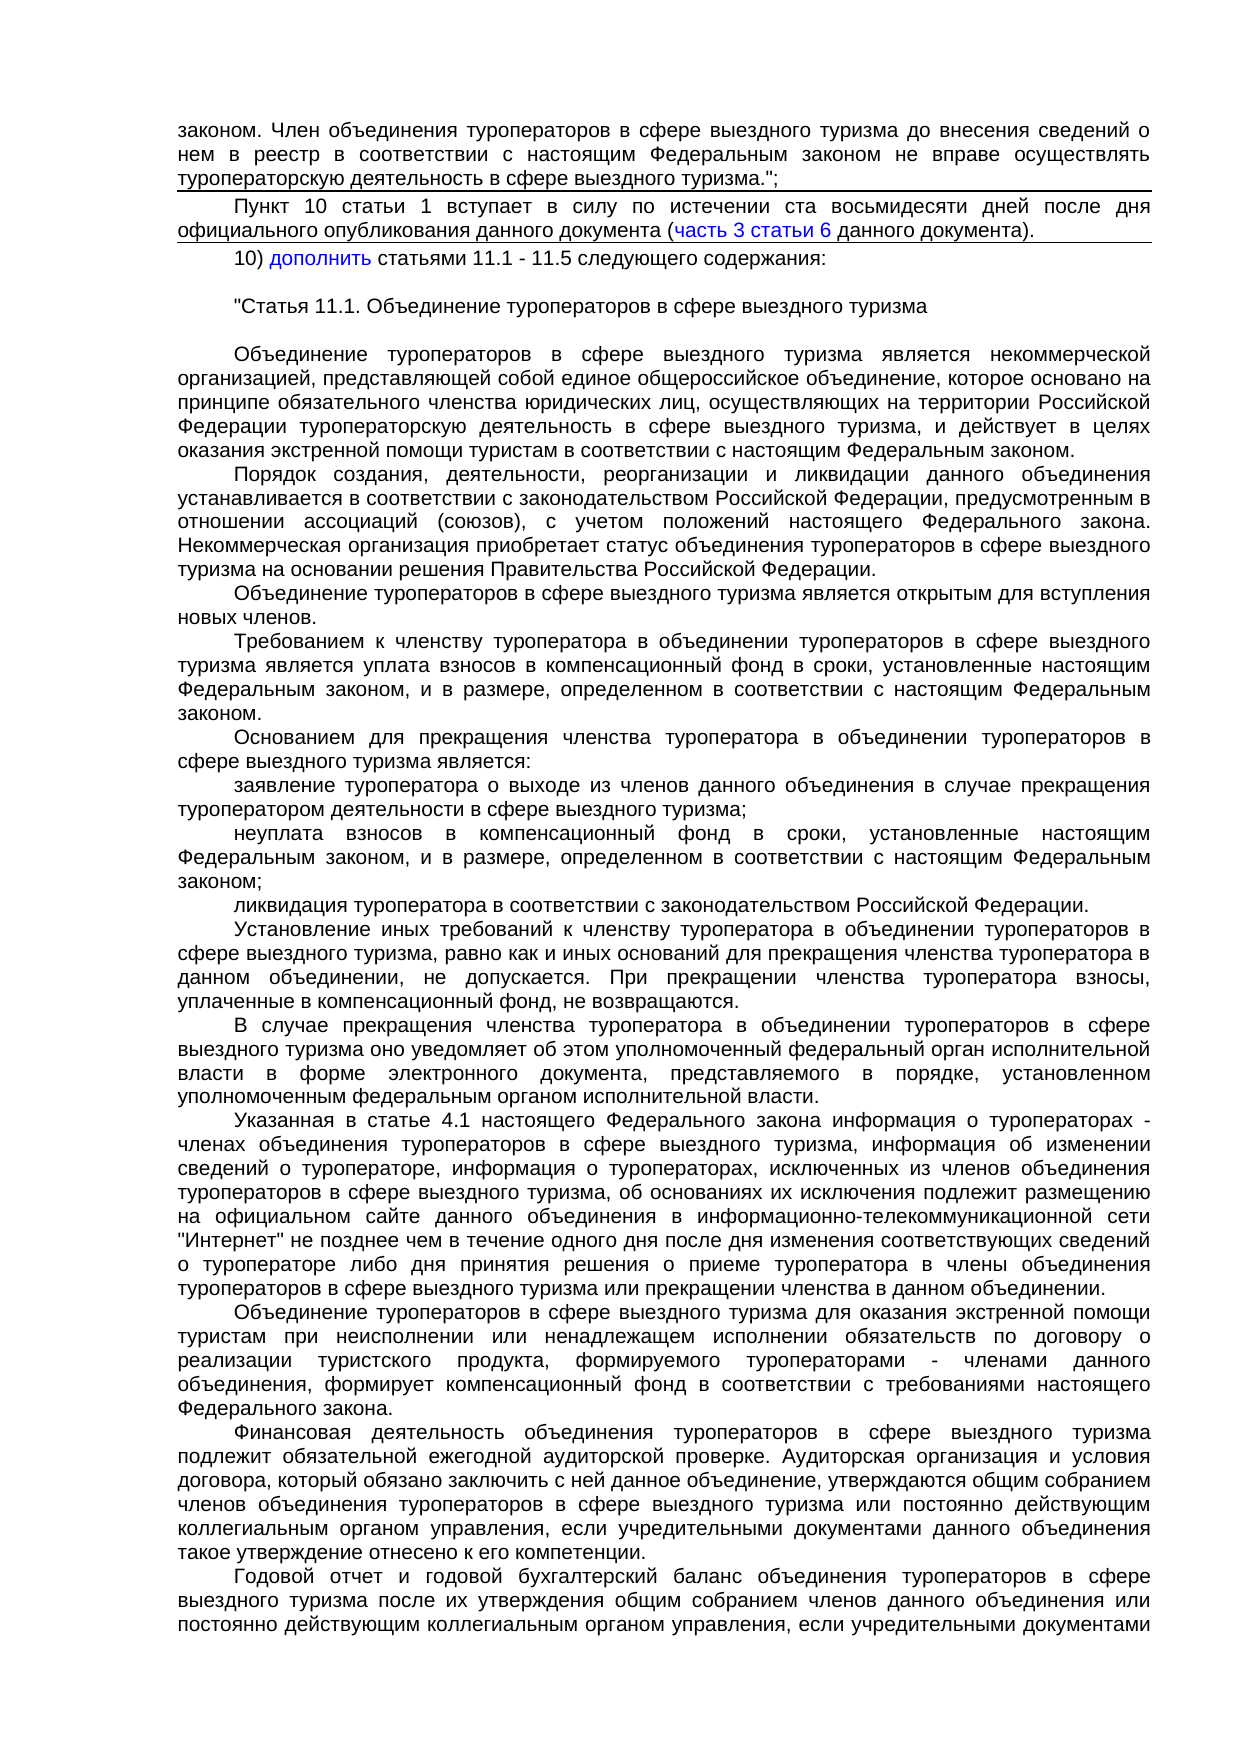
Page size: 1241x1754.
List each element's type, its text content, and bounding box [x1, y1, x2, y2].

text "Статья 11.1. Объединение туроператоров в сфере выездного туризма [177, 294, 1152, 318]
text 10) дополнить статьями 11.1 - 11.5 следующего содержания: [177, 246, 1152, 270]
text Объединение туроператоров в сфере выездного туризма является некоммерческой организацией, представляющей собой единое общероссийское объединение, которое основано на принципе обязательного членства юридических лиц, осуществляющих на территории Российской Федерации туроператорскую деятельность в сфере выездного туризма, и действует в целях оказания экстренной помощи туристам в соответствии с настоящим Федеральным законом. [177, 342, 1152, 461]
text Финансовая деятельность объединения туроператоров в сфере выездного туризма подлежит обязательной ежегодной аудиторской проверке. Аудиторская организация и условия договора, который обязано заключить с ней данное объединение, утверждаются общим собранием членов объединения туроператоров в сфере выездного туризма или постоянно действующим коллегиальным органом управления, если учредительными документами данного объединения такое утверждение отнесено к его компетенции. [177, 1420, 1152, 1563]
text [177, 118, 1152, 190]
text Объединение туроператоров в сфере выездного туризма является открытым для вступления новых членов. [177, 581, 1152, 629]
text Порядок создания, деятельности, реорганизации и ликвидации данного объединения устанавливается в соответствии с законодательством Российской Федерации, предусмотренным в отношении ассоциаций (союзов), с учетом положений настоящего Федерального закона. Некоммерческая организация приобретает статус объединения туроператоров в сфере выездного туризма на основании решения Правительства Российской Федерации. [177, 461, 1152, 581]
text Указанная в статье 4.1 настоящего Федерального закона информация о туроператорах - членах объединения туроператоров в сфере выездного туризма, информация об изменении сведений о туроператоре, информация о туроператорах, исключенных из членов объединения туроператоров в сфере выездного туризма, об основаниях их исключения подлежит размещению на официальном сайте данного объединения в информационно-телекоммуникационной сети "Интернет" не позднее чем в течение одного дня после дня изменения соответствующих сведений о туроператоре либо дня принятия решения о приеме туроператора в члены объединения туроператоров в сфере выездного туризма или прекращении членства в данном объединении. [177, 1108, 1152, 1300]
text Требованием к членству туроператора в объединении туроператоров в сфере выездного туризма является уплата взносов в компенсационный фонд в сроки, установленные настоящим Федеральным законом, и в размере, определенном в соответствии с настоящим Федеральным законом. [177, 629, 1152, 725]
text Установление иных требований к членству туроператора в объединении туроператоров в сфере выездного туризма, равно как и иных оснований для прекращения членства туроператора в данном объединении, не допускается. При прекращении членства туроператора взносы, уплаченные в компенсационный фонд, не возвращаются. [177, 917, 1152, 1012]
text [177, 1563, 1152, 1635]
text ликвидация туроператора в соответствии с законодательством Российской Федерации. [177, 893, 1152, 917]
text Пункт 10 статьи 1 вступает в силу по истечении ста восьмидесяти дней после дня официального опубликования данного документа (часть 3 статьи 6 данного документа). [177, 194, 1152, 242]
text неуплата взносов в компенсационный фонд в сроки, установленные настоящим Федеральным законом, и в размере, определенном в соответствии с настоящим Федеральным законом; [177, 821, 1152, 893]
text В случае прекращения членства туроператора в объединении туроператоров в сфере выездного туризма оно уведомляет об этом уполномоченный федеральный орган исполнительной власти в форме электронного документа, представляемого в порядке, установленном уполномоченным федеральным органом исполнительной власти. [177, 1012, 1152, 1108]
text Основанием для прекращения членства туроператора в объединении туроператоров в сфере выездного туризма является: [177, 725, 1152, 773]
text заявление туроператора о выходе из членов данного объединения в случае прекращения туроператором деятельности в сфере выездного туризма; [177, 773, 1152, 821]
text Объединение туроператоров в сфере выездного туризма для оказания экстренной помощи туристам при неисполнении или ненадлежащем исполнении обязательств по договору о реализации туристского продукта, формируемого туроператорами - членами данного объединения, формирует компенсационный фонд в соответствии с требованиями настоящего Федерального закона. [177, 1300, 1152, 1420]
